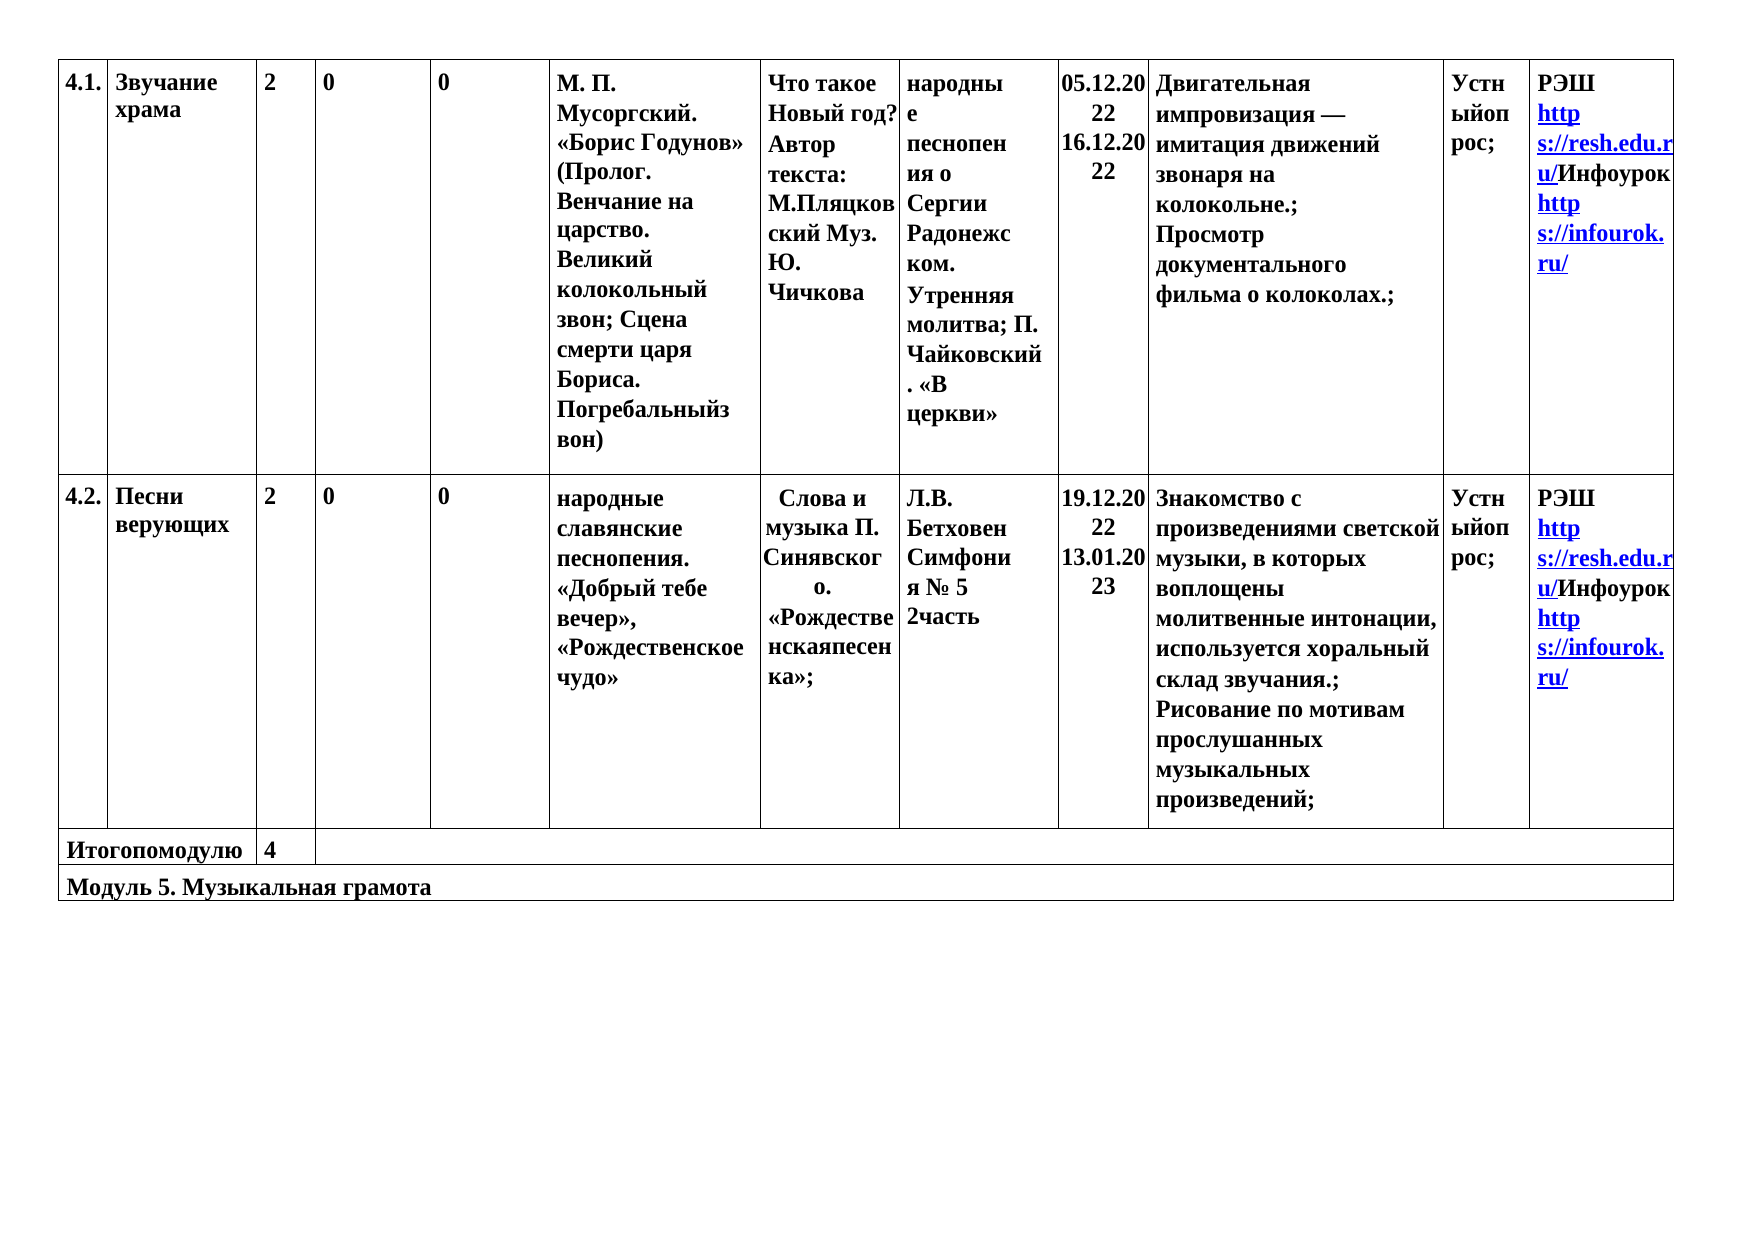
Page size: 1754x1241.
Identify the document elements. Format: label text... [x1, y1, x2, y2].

table_header Что такое Новый год? Автор текста: М.Пляцковский Муз. Ю. Чичкова [761, 60, 899, 474]
table_header 2 [257, 60, 315, 474]
table_cell 4 [257, 829, 315, 864]
table_cell Устныйопрос; [1444, 475, 1529, 828]
table_header 0 [431, 60, 549, 474]
table_cell 2 [257, 475, 315, 828]
table_cell РЭШ https://resh.edu.ru/Инфоурок https://infourok.ru/ [1530, 475, 1673, 828]
table_cell Л.В. Бетховен Симфония № 5 2часть [900, 475, 1058, 828]
table_cell 0 [316, 475, 430, 828]
table_cell Песни верующих [108, 475, 256, 828]
table_header 05.12.2022 16.12.2022 [1059, 60, 1148, 474]
table_header Звучание храма [108, 60, 256, 474]
table_header 0 [316, 60, 430, 474]
table_header Устныйопрос; [1444, 60, 1529, 474]
table_cell [316, 829, 1673, 864]
table_cell 19.12.2022 13.01.2023 [1059, 475, 1148, 828]
table_cell Знакомство с произведениями светской музыки, в которых воплощены молитвенные интонации, используется хоральный склад звучания.; Рисование по мотивам прослушанных музыкальных произведений; [1149, 475, 1443, 828]
table_header М. П. Мусоргский. «Борис Годунов» (Пролог. Венчание на царство. Великий колокольный звон; Сцена смерти царя Бориса. Погребальныйзвон) [550, 60, 760, 474]
table_cell Слова и музыка П. Синявского. «Рождественскаяпесенка»; [761, 475, 899, 828]
table_header 4.1. [59, 60, 107, 474]
table_header народные песнопения о Сергии Радонежском. Утренняя молитва; П. Чайковский. «В церкви» [900, 60, 1058, 474]
table_cell 0 [431, 475, 549, 828]
table_cell Модуль 5. Музыкальная грамота [59, 865, 1673, 900]
table_header Двигательная импровизация — имитация движений звонаря на колокольне.; Просмотр документального фильма о колоколах.; [1149, 60, 1443, 474]
table_header РЭШ https://resh.edu.ru/Инфоурок https://infourok.ru/ [1530, 60, 1673, 474]
table_cell народные славянские песнопения. «Добрый тебе вечер», «Рождественское чудо» [550, 475, 760, 828]
table_cell Итогопомодулю [59, 829, 256, 864]
table_cell 4.2. [59, 475, 107, 828]
